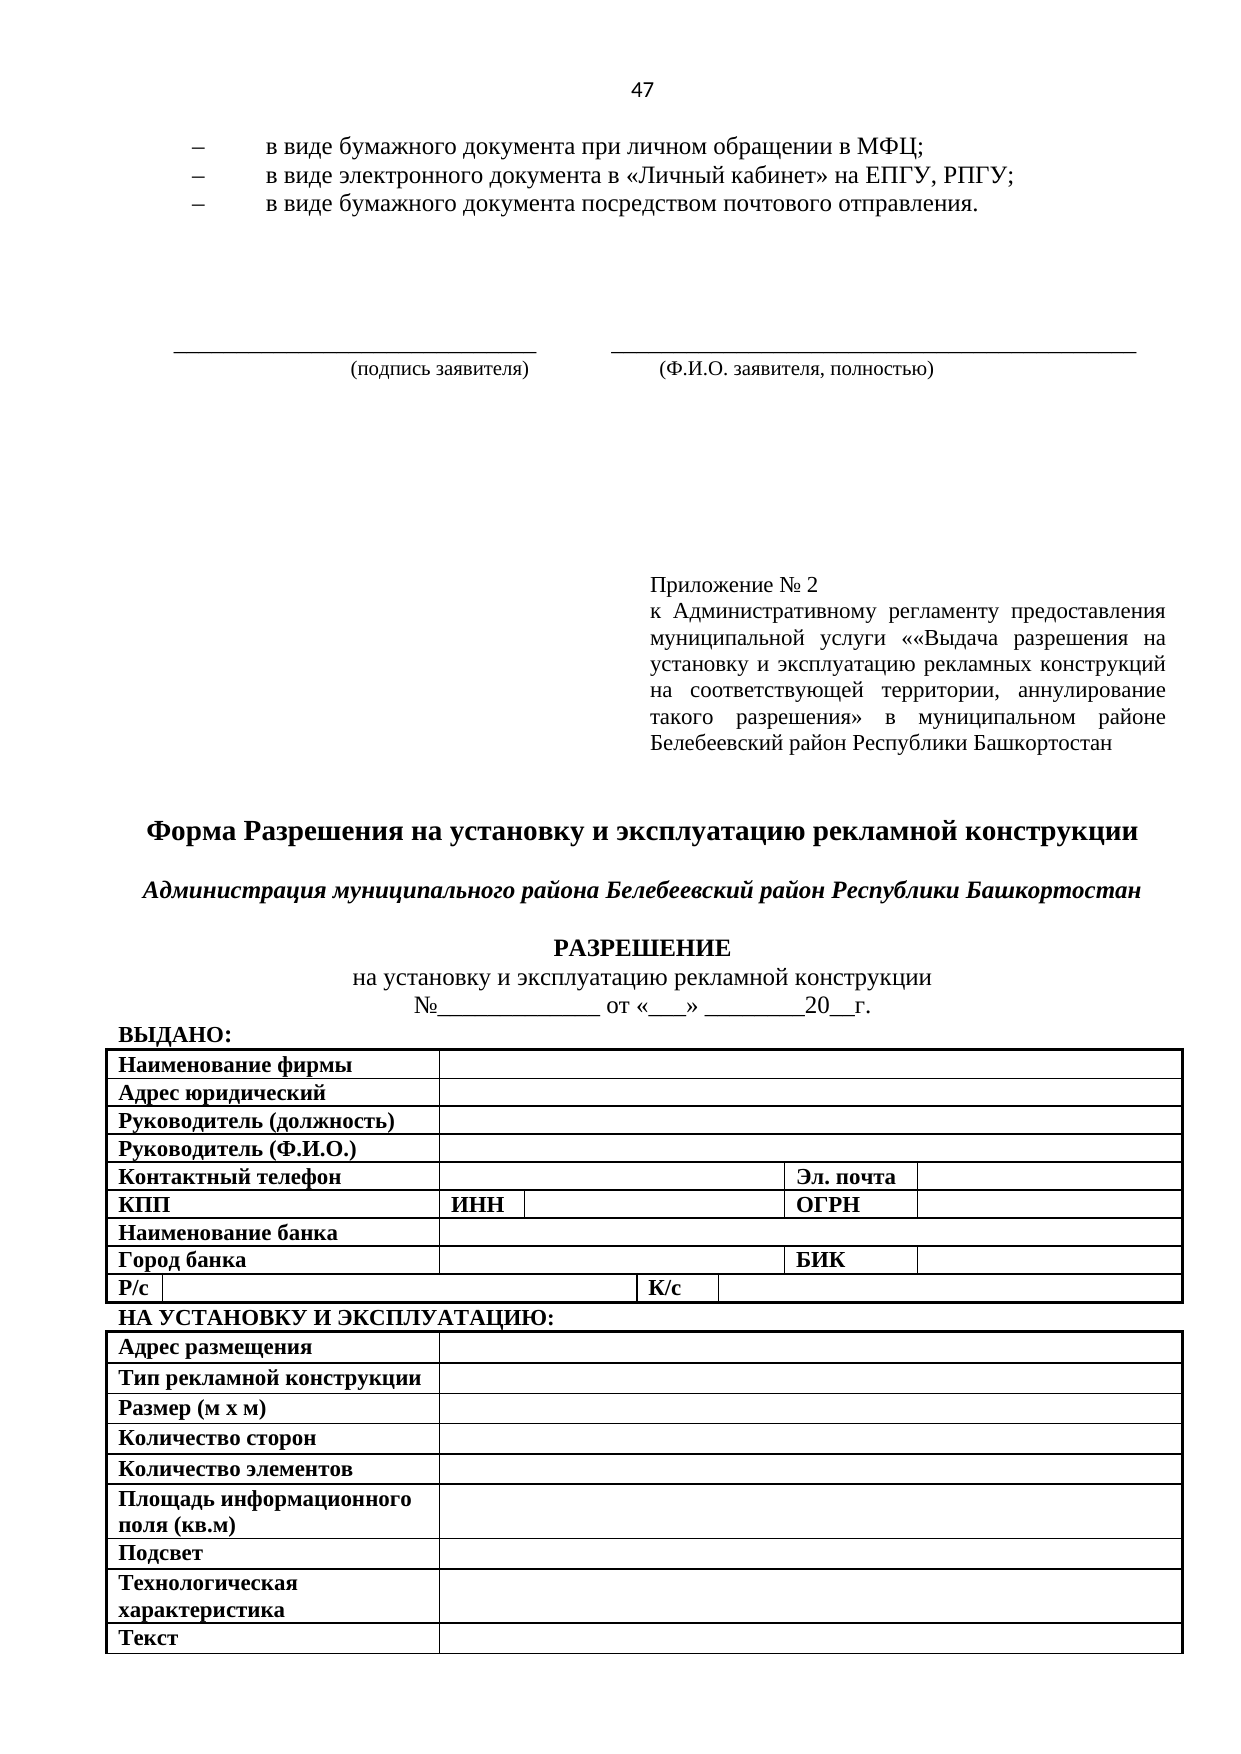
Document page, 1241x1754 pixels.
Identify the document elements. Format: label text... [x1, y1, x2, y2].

table_cell [918, 1247, 1181, 1273]
text (подпись заявителя) (Ф.И.О. заявителя, полностью) [118, 356, 1167, 380]
table_cell Количество элементов [108, 1455, 439, 1483]
table_cell Количество сторон [108, 1424, 439, 1453]
table_cell Подсвет [108, 1539, 439, 1568]
table_cell Контактный телефон [108, 1163, 439, 1189]
table_cell [440, 1394, 1181, 1423]
table_cell [440, 1219, 1181, 1245]
text на установку и эксплуатацию рекламной конструкции [118, 962, 1167, 990]
table_cell Р/с [108, 1275, 162, 1301]
table_cell НА УСТАНОВКУ И ЭКСПЛУАТАЦИЮ: [107, 1304, 1182, 1330]
table_cell [440, 1539, 1181, 1568]
table_cell [163, 1275, 636, 1301]
table_cell Технологическая характеристика [108, 1570, 439, 1622]
table_cell [719, 1275, 1181, 1301]
table_cell [918, 1191, 1181, 1217]
table_cell [440, 1079, 1181, 1105]
table_cell Руководитель (должность) [108, 1107, 439, 1133]
table_cell Эл. почта [785, 1163, 917, 1189]
table_cell [440, 1485, 1181, 1538]
table_cell Тип рекламной конструкции [108, 1364, 439, 1392]
text к Административному регламенту предоставления муниципальной услуги ««Выдача разрешения на установку и эксплуатацию рекламных конструкций на соответствующей территории, аннулирование такого разрешения» в муниципальном районе Белебеевский район Республики Башкортостан [650, 597, 1167, 756]
text Форма Разрешения на установку и эксплуатацию рекламной конструкции [118, 813, 1167, 847]
table_cell Текст [108, 1624, 439, 1652]
table_cell [440, 1135, 1181, 1161]
table_cell [440, 1364, 1181, 1392]
table_cell Город банка [108, 1247, 439, 1273]
table_cell [440, 1624, 1181, 1652]
table_cell Размер (м х м) [108, 1394, 439, 1423]
table_cell [440, 1247, 784, 1273]
table_header Наименование фирмы [108, 1051, 439, 1077]
text Администрация муниципального района Белебеевский район Республики Башкортостан [118, 875, 1167, 904]
table_cell [440, 1333, 1181, 1362]
text ‒ в виде электронного документа в «Личный кабинет» на ЕПГУ, РПГУ; [118, 160, 1167, 188]
table_cell [440, 1455, 1181, 1483]
text ‒ в виде бумажного документа посредством почтового отправления. [118, 188, 1167, 217]
text _____________________________ __________________________________________ [118, 327, 1167, 356]
text ВЫДАНО: [118, 1019, 1167, 1048]
table_cell Руководитель (Ф.И.О.) [108, 1135, 439, 1161]
table_cell [440, 1163, 784, 1189]
text №_____________ от «___» ________20__г. [118, 990, 1167, 1019]
table_cell ИНН [440, 1191, 524, 1217]
table_cell [525, 1191, 784, 1217]
text ‒ в виде бумажного документа при личном обращении в МФЦ; [118, 131, 1167, 160]
table_cell Адрес размещения [108, 1333, 439, 1362]
table_cell [440, 1570, 1181, 1622]
table_cell Адрес юридический [108, 1079, 439, 1105]
table_cell [440, 1424, 1181, 1453]
table_cell Наименование банка [108, 1219, 439, 1245]
table_cell КПП [108, 1191, 439, 1217]
table_cell [440, 1107, 1181, 1133]
table_cell К/с [638, 1275, 718, 1301]
table_cell ОГРН [785, 1191, 917, 1217]
text РАЗРЕШЕНИЕ [118, 933, 1167, 962]
table_cell [918, 1163, 1181, 1189]
text Приложение № 2 [650, 571, 1167, 597]
table_cell Площадь информационного поля (кв.м) [108, 1485, 439, 1538]
table_header [440, 1051, 1181, 1077]
table_cell БИК [785, 1247, 917, 1273]
